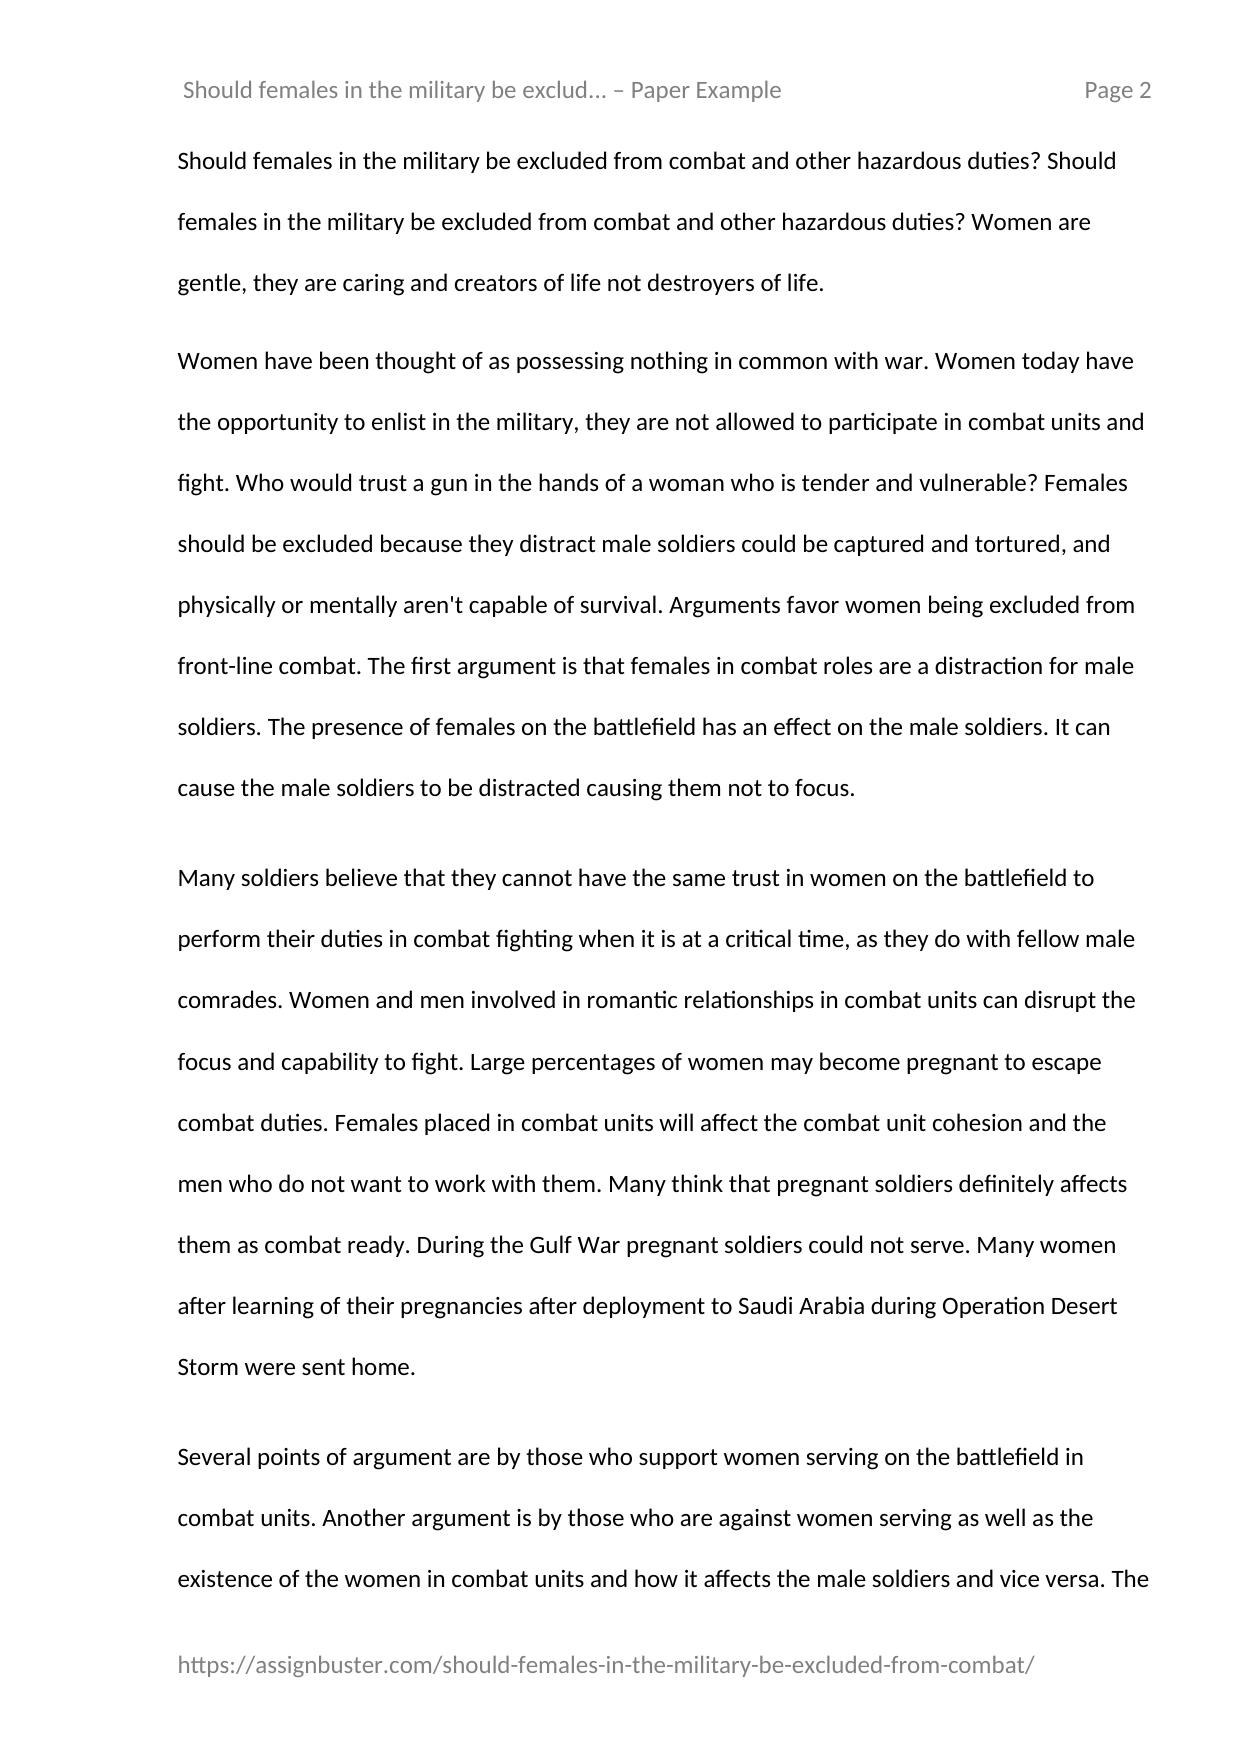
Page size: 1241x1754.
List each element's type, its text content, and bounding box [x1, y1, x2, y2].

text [177, 1441, 1152, 1594]
text Women have been thought of as possessing nothing in common with war. Women today have the opportunity to enlist in the military, they are not allowed to participate in combat units and fight. Who would trust a gun in the hands of a woman who is tender and vulnerable? Females should be excluded because they distract male soldiers could be captured and tortured, and physically or mentally aren't capable of survival. Arguments favor women being excluded from front-line combat. The first argument is that females in combat roles are a distraction for male soldiers. The presence of females on the battlefield has an effect on the male soldiers. It can cause the male soldiers to be distracted causing them not to focus. [177, 345, 1152, 803]
text Many soldiers believe that they cannot have the same trust in women on the battlefield to perform their duties in combat fighting when it is at a critical time, as they do with fellow male comrades. Women and men involved in romantic relationships in combat units can disrupt the focus and capability to fight. Large percentages of women may become pregnant to escape combat duties. Females placed in combat units will affect the combat unit cohesion and the men who do not want to work with them. Many think that pregnant soldiers definitely affects them as combat ready. During the Gulf War pregnant soldiers could not serve. Many women after learning of their pregnancies after deployment to Saudi Arabia during Operation Desert Storm were sent home. [177, 863, 1152, 1381]
text Should females in the military be excluded from combat and other hazardous duties? Should females in the military be excluded from combat and other hazardous duties? Women are gentle, they are caring and creators of life not destroyers of life. [177, 145, 1152, 298]
